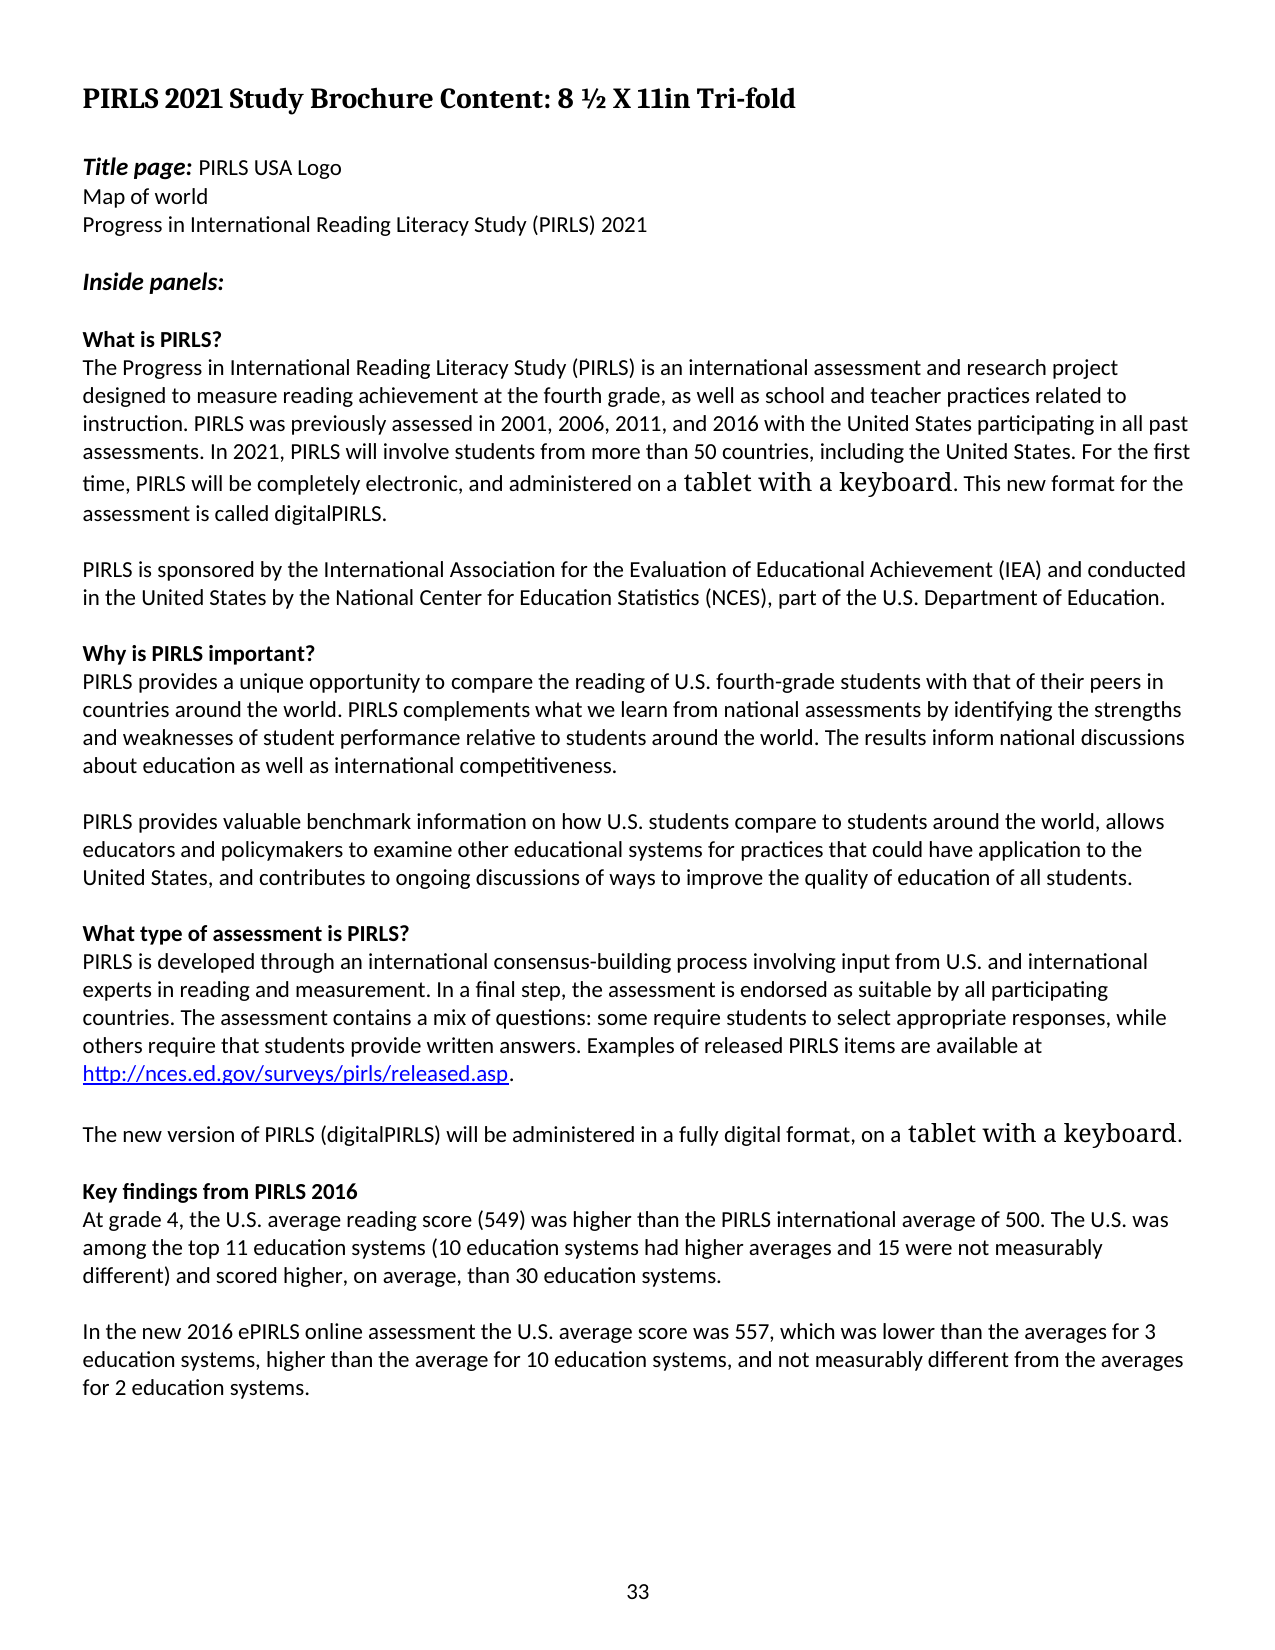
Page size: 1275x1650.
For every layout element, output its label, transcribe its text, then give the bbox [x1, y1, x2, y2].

text Progress in International Reading Literacy Study (PIRLS) 2021 [82, 210, 1192, 238]
subtitle PIRLS 2021 Study Brochure Content: 8 ½ X 11in Tri-fold [82, 82, 1192, 116]
text Title page: PIRLS USA Logo [82, 152, 1192, 182]
text PIRLS provides a unique opportunity to compare the reading of U.S. fourth-grade students with that of their peers in countries around the world. PIRLS complements what we learn from national assessments by identifying the strengths and weaknesses of student performance relative to students around the world. The results inform national discussions about education as well as international competitiveness. [82, 667, 1192, 779]
text In the new 2016 ePIRLS online assessment the U.S. average score was 557, which was lower than the averages for 3 education systems, higher than the average for 10 education systems, and not measurably different from the averages for 2 education systems. [82, 1317, 1192, 1402]
text The Progress in International Reading Literacy Study (PIRLS) is an international assessment and research project designed to measure reading achievement at the fourth grade, as well as school and teacher practices related to instruction. PIRLS was previously assessed in 2001, 2006, 2011, and 2016 with the United States participating in all past assessments. In 2021, PIRLS will involve students from more than 50 countries, including the United States. For the first time, PIRLS will be completely electronic, and administered on a tablet with a keyboard. This new format for the assessment is called digitalPIRLS. [82, 353, 1192, 527]
text Why is PIRLS important? [82, 639, 1192, 667]
text PIRLS is developed through an international consensus-building process involving input from U.S. and international experts in reading and measurement. In a final step, the assessment is endorsed as suitable by all participating countries. The assessment contains a mix of questions: some require students to select appropriate responses, while others require that students provide written answers. Examples of released PIRLS items are available at http://nces.ed.gov/surveys/pirls/released.asp. [82, 947, 1192, 1087]
text Map of world [82, 182, 1192, 210]
text PIRLS provides valuable benchmark information on how U.S. students compare to students around the world, allows educators and policymakers to examine other educational systems for practices that could have application to the United States, and contributes to ongoing discussions of ways to improve the quality of education of all students. [82, 807, 1192, 891]
text The new version of PIRLS (digitalPIRLS) will be administered in a fully digital format, on a tablet with a keyboard. [82, 1115, 1192, 1149]
text Key findings from PIRLS 2016 [82, 1177, 1192, 1205]
text PIRLS is sponsored by the International Association for the Evaluation of Educational Achievement (IEA) and conducted in the United States by the National Center for Education Statistics (NCES), part of the U.S. Department of Education. [82, 555, 1192, 611]
text At grade 4, the U.S. average reading score (549) was higher than the PIRLS international average of 500. The U.S. was among the top 11 education systems (10 education systems had higher averages and 15 were not measurably different) and scored higher, on average, than 30 education systems. [82, 1205, 1192, 1289]
text Inside panels: [82, 266, 1192, 297]
text What type of assessment is PIRLS? [82, 919, 1192, 947]
text What is PIRLS? [82, 325, 1192, 353]
